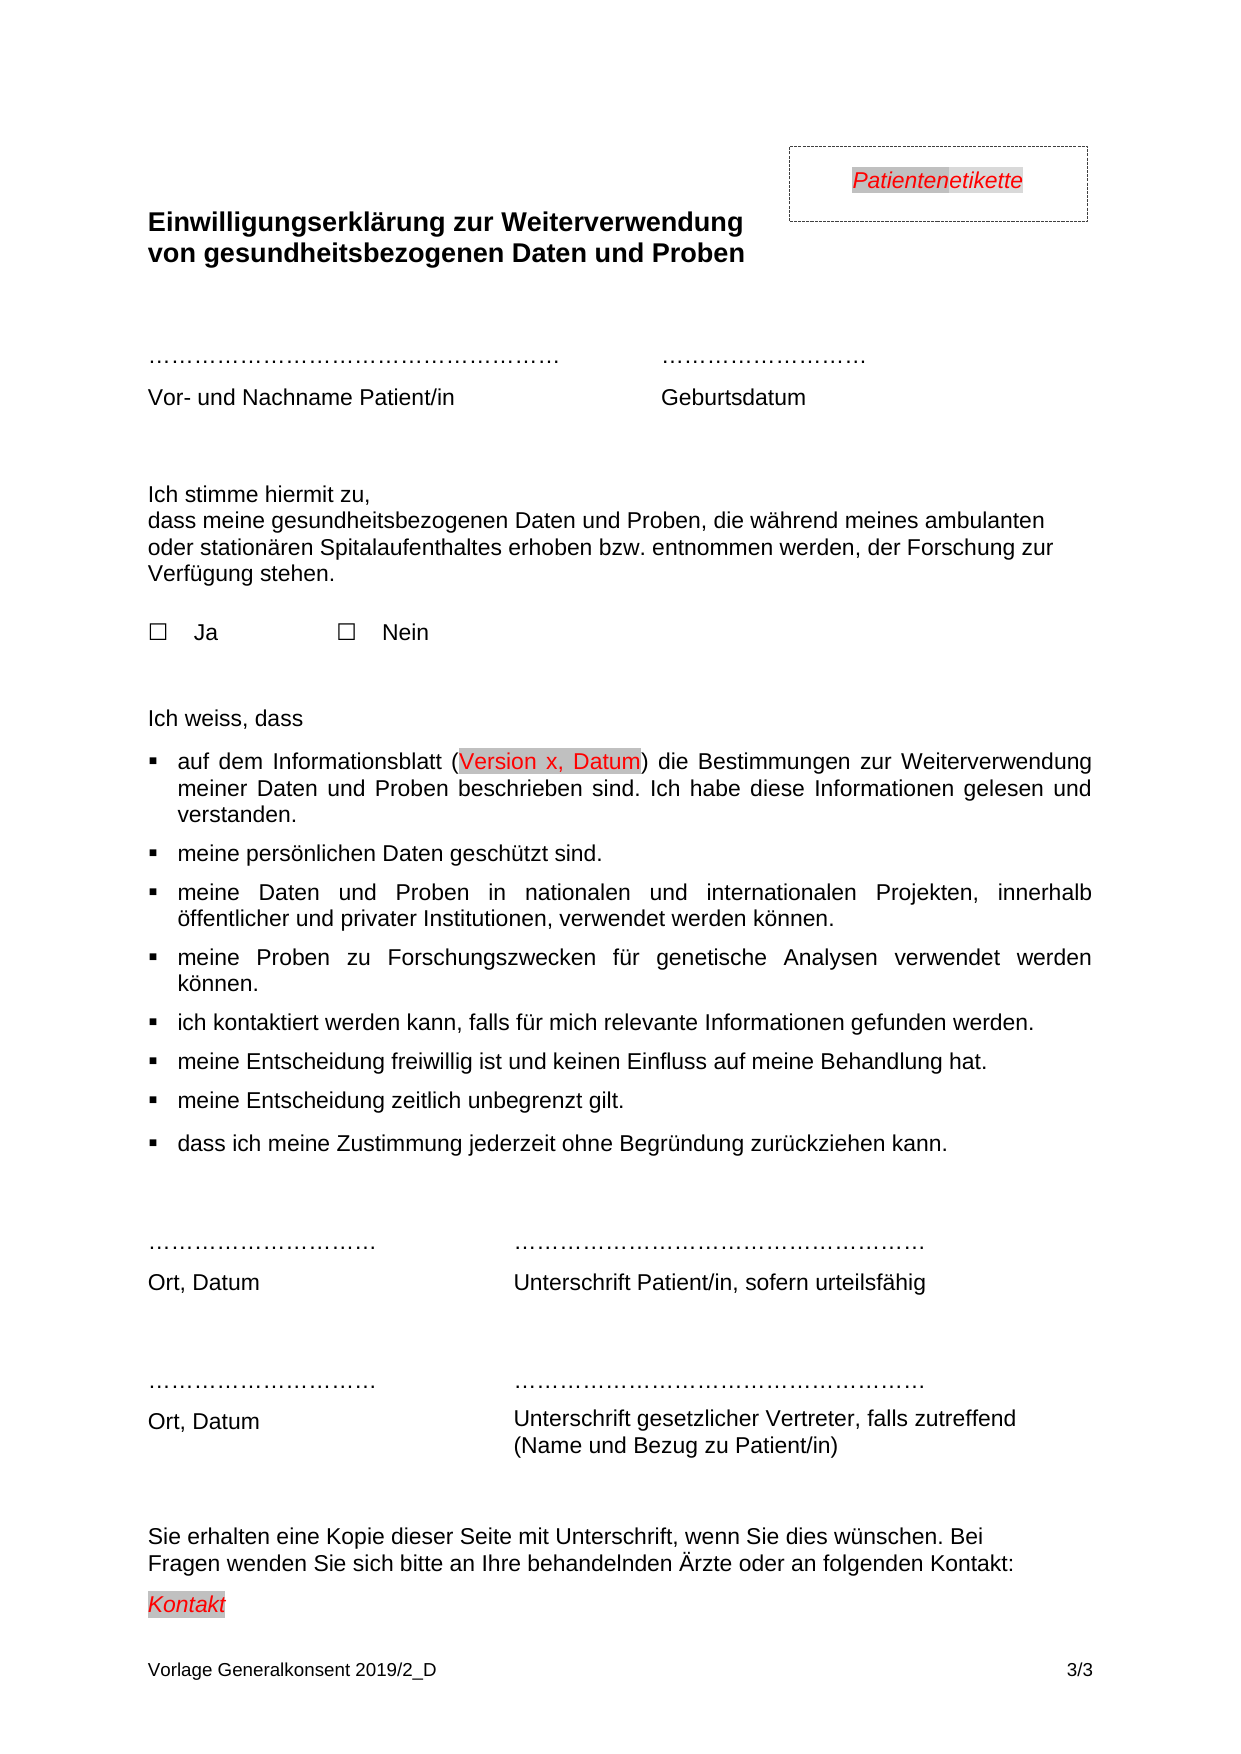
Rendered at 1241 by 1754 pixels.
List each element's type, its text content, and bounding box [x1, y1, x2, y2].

table_cell Geburtsdatum [650, 369, 1091, 423]
list dass ich meine Zustimmung jederzeit ohne Begründung zurückziehen kann. [148, 1129, 1093, 1156]
list ich kontaktiert werden kann, falls für mich relevante Informationen gefunden werden. [148, 1009, 1093, 1035]
text Sie erhalten eine Kopie dieser Seite mit Unterschrift, wenn Sie dies wünschen. Bei Fragen wenden Sie sich bitte an Ihre behandelnden Ärzte oder an folgenden Kontakt: [148, 1523, 1017, 1576]
text dass meine gesundheitsbezogenen Daten und Proben, die während meines ambulanten oder stationären Spitalaufenthaltes erhoben bzw. entnommen werden, der Forschung zur Verfügung stehen. [148, 507, 1093, 586]
text Einwilligungserklärung zur Weiterverwendung von gesundheitsbezogenen Daten und Proben [148, 206, 1017, 268]
table_header ☐ Ja [148, 616, 325, 647]
list meine persönlichen Daten geschützt sind. [148, 840, 1093, 866]
table_header ……………………………………………… [148, 339, 649, 368]
table_header ………………………… [148, 1364, 502, 1393]
list auf dem Informationsblatt (Version x, Datum) die Bestimmungen zur Weiterverwendung meiner Daten und Proben beschrieben sind. Ich habe diese Informationen gelesen und verstanden. [148, 748, 1093, 827]
table_cell Vor- und Nachname Patient/in [148, 369, 649, 423]
table_header ……………………………………………… [502, 1364, 1091, 1393]
table_header ☐ Nein [325, 616, 1091, 647]
table_cell Ort, Datum [148, 1254, 502, 1308]
list meine Proben zu Forschungszwecken für genetische Analysen verwendet werden können. [148, 944, 1093, 997]
table_header ……………………………………………… [502, 1225, 1091, 1254]
table_cell Unterschrift gesetzlicher Vertreter, falls zutreffend (Name und Bezug zu Patient/in) [502, 1393, 1091, 1471]
list meine Entscheidung freiwillig ist und keinen Einfluss auf meine Behandlung hat. [148, 1048, 1093, 1074]
text Ich weiss, dass [148, 705, 1093, 732]
text Kontakt [148, 1588, 1093, 1618]
table_cell Ort, Datum [148, 1393, 502, 1471]
table_cell Unterschrift Patient/in, sofern urteilsfähig [502, 1254, 1091, 1308]
table_header ………………………… [148, 1225, 502, 1254]
text Ich stimme hiermit zu, [148, 481, 1093, 507]
list meine Daten und Proben in nationalen und internationalen Projekten, innerhalb öffentlicher und privater Institutionen, verwendet werden können. [148, 879, 1093, 931]
table_header ……………………… [650, 339, 1091, 368]
list meine Entscheidung zeitlich unbegrenzt gilt. [148, 1087, 1093, 1113]
